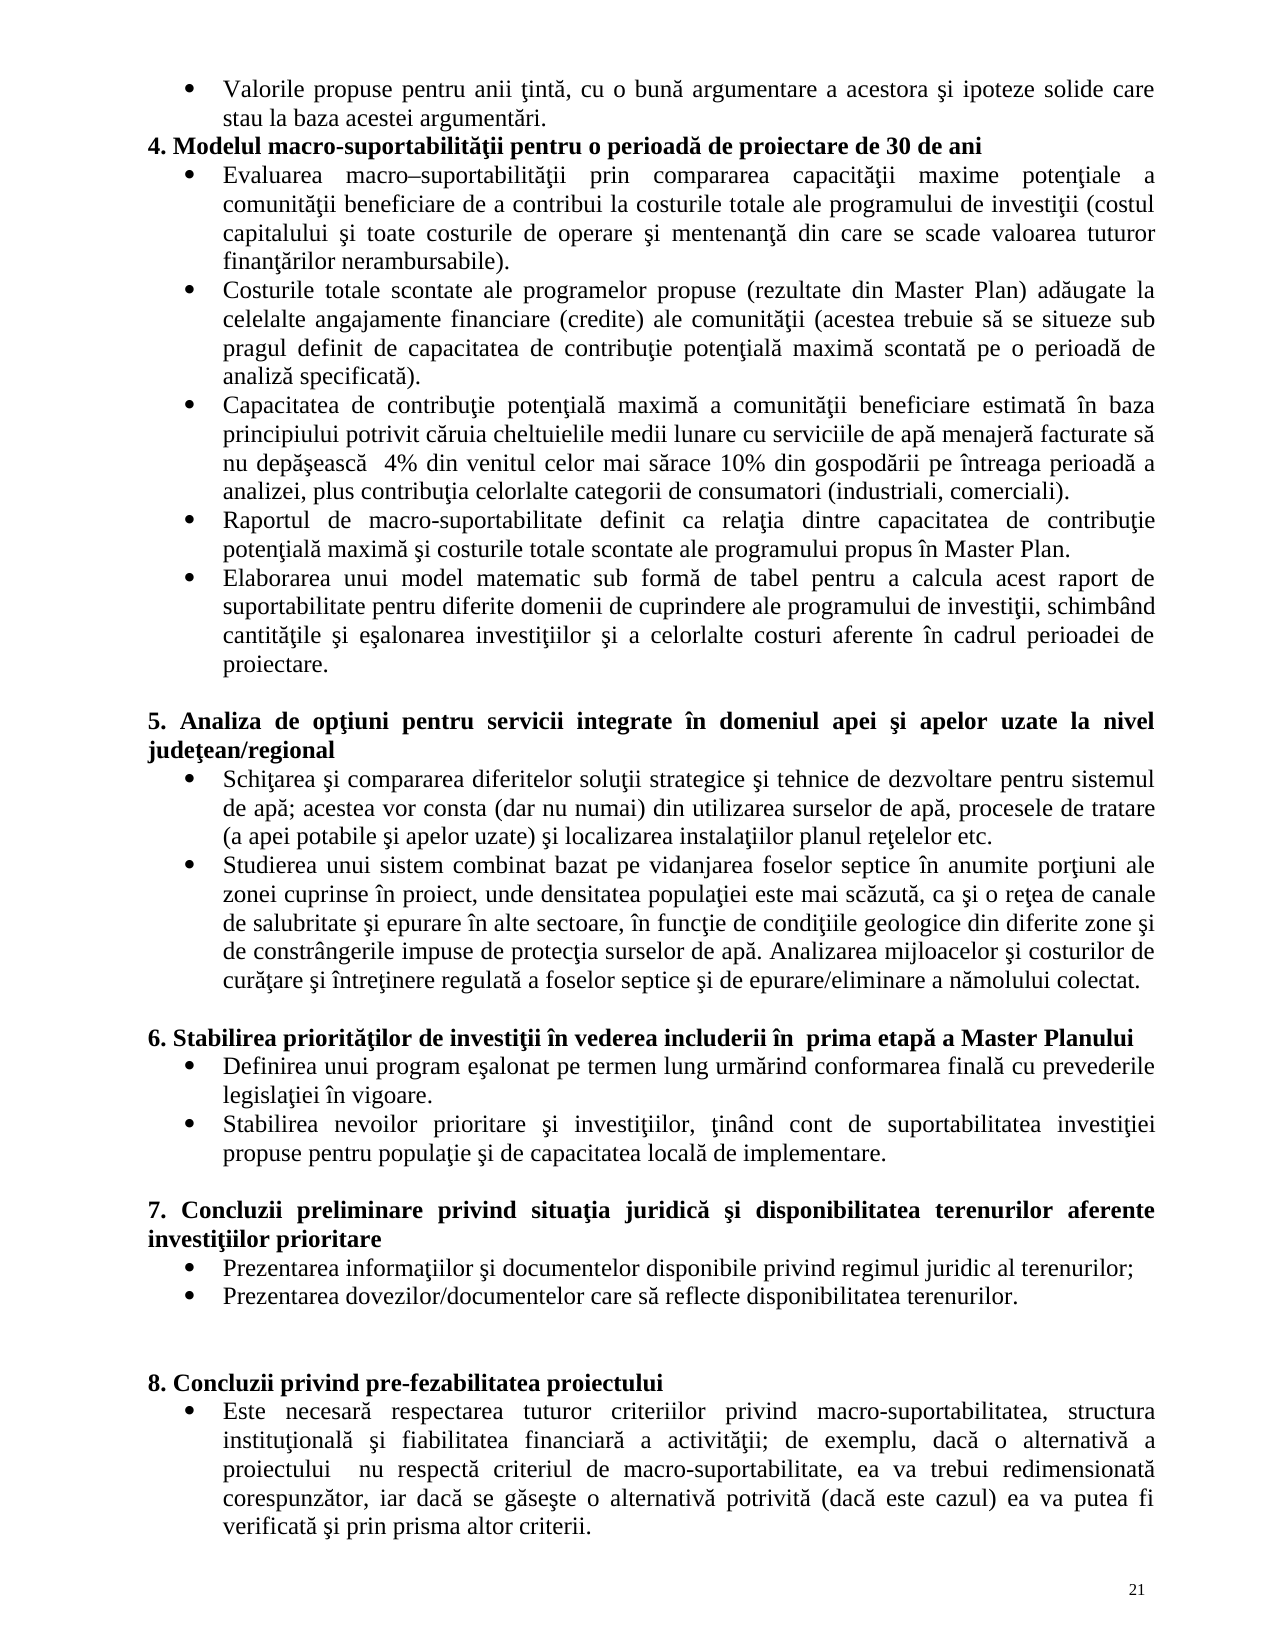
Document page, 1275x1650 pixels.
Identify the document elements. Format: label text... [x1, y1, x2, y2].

list Definirea unui program eşalonat pe termen lung urmărind conformarea finală cu prevederile legislaţiei în vigoare. [185, 1051, 1156, 1109]
list Studierea unui sistem combinat bazat pe vidanjarea foselor septice în anumite porţiuni ale zonei cuprinse în proiect, unde densitatea populaţiei este mai scăzută, ca şi o reţea de canale de salubritate şi epurare în alte sectoare, în funcţie de condiţiile geologice din diferite zone şi de constrângerile impuse de protecţia surselor de apă. Analizarea mijloacelor şi costurilor de curăţare şi întreţinere regulată a foselor septice şi de epurare/eliminare a nămolului colectat. [185, 850, 1156, 994]
list Prezentarea dovezilor/documentelor care să reflecte disponibilitatea terenurilor. [185, 1281, 1156, 1310]
text 8. Concluzii privind pre-fezabilitatea proiectului [148, 1368, 1156, 1396]
list Este necesară respectarea tuturor criteriilor privind macro-suportabilitatea, structura instituţională şi fiabilitatea financiară a activităţii; de exemplu, dacă o alternativă a proiectului nu respectă criteriul de macro-suportabilitate, ea va trebui redimensionată corespunzător, iar dacă se găseşte o alternativă potrivită (dacă este cazul) ea va putea fi verificată şi prin prisma altor criterii. [185, 1396, 1156, 1540]
list Elaborarea unui model matematic sub formă de tabel pentru a calcula acest raport de suportabilitate pentru diferite domenii de cuprindere ale programului de investiţii, schimbând cantităţile şi eşalonarea investiţiilor şi a celorlalte costuri aferente în cadrul perioadei de proiectare. [185, 563, 1156, 678]
list Schiţarea şi compararea diferitelor soluţii strategice şi tehnice de dezvoltare pentru sistemul de apă; acestea vor consta (dar nu numai) din utilizarea surselor de apă, procesele de tratare (a apei potabile şi apelor uzate) şi localizarea instalaţiilor planul reţelelor etc. [185, 764, 1156, 850]
text 6. Stabilirea priorităţilor de investiţii în vederea includerii în prima etapă a Master Planului [148, 1023, 1156, 1051]
text 7. Concluzii preliminare privind situaţia juridică şi disponibilitatea terenurilor aferente investiţiilor prioritare [148, 1195, 1156, 1253]
list Costurile totale scontate ale programelor propuse (rezultate din Master Plan) adăugate la celelalte angajamente financiare (credite) ale comunităţii (acestea trebuie să se situeze sub pragul definit de capacitatea de contribuţie potenţială maximă scontată pe o perioadă de analiză specificată). [185, 275, 1156, 390]
list Evaluarea macro–suportabilităţii prin compararea capacităţii maxime potenţiale a comunităţii beneficiare de a contribui la costurile totale ale programului de investiţii (costul capitalului şi toate costurile de operare şi mentenanţă din care se scade valoarea tuturor finanţărilor nerambursabile). [185, 160, 1156, 275]
text 4. Modelul macro-suportabilităţii pentru o perioadă de proiectare de 30 de ani [148, 131, 1156, 160]
text 5. Analiza de opţiuni pentru servicii integrate în domeniul apei şi apelor uzate la nivel judeţean/regional [148, 706, 1156, 764]
list Valorile propuse pentru anii ţintă, cu o bună argumentare a acestora şi ipoteze solide care stau la baza acestei argumentări. [185, 74, 1156, 131]
list Capacitatea de contribuţie potenţială maximă a comunităţii beneficiare estimată în baza principiului potrivit căruia cheltuielile medii lunare cu serviciile de apă menajeră facturate să nu depăşească 4% din venitul celor mai sărace 10% din gospodării pe întreaga perioadă a analizei, plus contribuţia celorlalte categorii de consumatori (industriali, comerciali). [185, 390, 1156, 505]
list Stabilirea nevoilor prioritare şi investiţiilor, ţinând cont de suportabilitatea investiţiei propuse pentru populaţie şi de capacitatea locală de implementare. [185, 1109, 1156, 1166]
list Prezentarea informaţiilor şi documentelor disponibile privind regimul juridic al terenurilor; [185, 1253, 1156, 1281]
list Raportul de macro-suportabilitate definit ca relaţia dintre capacitatea de contribuţie potenţială maximă şi costurile totale scontate ale programului propus în Master Plan. [185, 505, 1156, 563]
